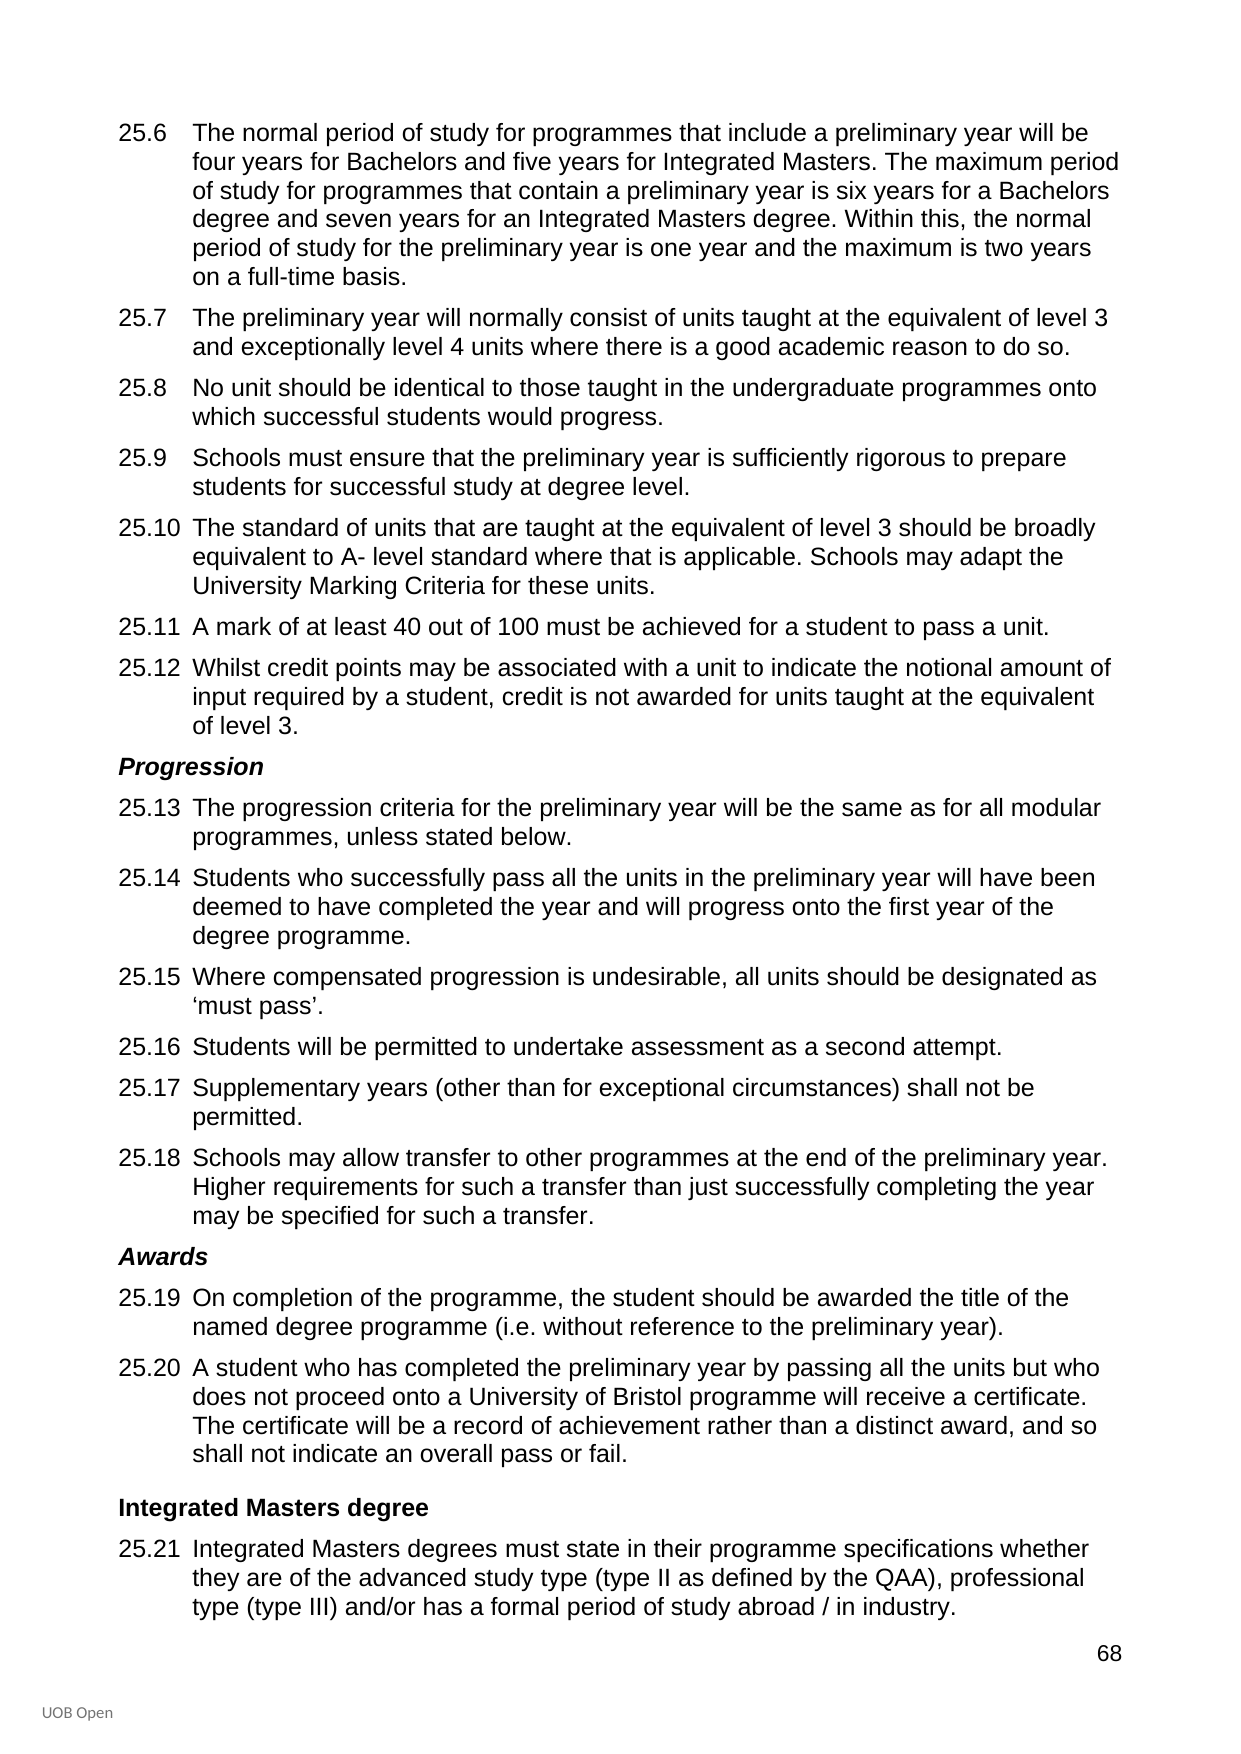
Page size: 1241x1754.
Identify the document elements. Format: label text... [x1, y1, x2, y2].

text Progression [118, 752, 1122, 781]
list On completion of the programme, the student should be awarded the title of the named degree programme (i.e. without reference to the preliminary year). [118, 1283, 1122, 1341]
list Students who successfully pass all the units in the preliminary year will have been deemed to have completed the year and will progress onto the first year of the degree programme. [118, 863, 1122, 949]
list Schools must ensure that the preliminary year is sufficiently rigorous to prepare students for successful study at degree level. [118, 443, 1122, 501]
list The normal period of study for programmes that include a preliminary year will be four years for Bachelors and five years for Integrated Masters. The maximum period of study for programmes that contain a preliminary year is six years for a Bachelors degree and seven years for an Integrated Masters degree. Within this, the normal period of study for the preliminary year is one year and the maximum is two years on a full-time basis. [118, 118, 1122, 291]
list The preliminary year will normally consist of units taught at the equivalent of level 3 and exceptionally level 4 units where there is a good academic reason to do so. [118, 303, 1122, 361]
text Awards [118, 1242, 1122, 1271]
list No unit should be identical to those taught in the undergraduate programmes onto which successful students would progress. [118, 373, 1122, 431]
list Students will be permitted to undertake assessment as a second attempt. [118, 1032, 1122, 1061]
list The standard of units that are taught at the equivalent of level 3 should be broadly equivalent to A- level standard where that is applicable. Schools may adapt the University Marking Criteria for these units. [118, 513, 1122, 599]
list Integrated Masters degrees must state in their programme specifications whether they are of the advanced study type (type II as defined by the QAA), professional type (type III) and/or has a formal period of study abroad / in industry. [118, 1534, 1122, 1621]
list The progression criteria for the preliminary year will be the same as for all modular programmes, unless stated below. [118, 793, 1122, 851]
list A student who has completed the preliminary year by passing all the units but who does not proceed onto a University of Bristol programme will receive a certificate. The certificate will be a record of achievement rather than a distinct award, and so shall not indicate an overall pass or fail. [118, 1353, 1122, 1468]
list A mark of at least 40 out of 100 must be achieved for a student to pass a unit. [118, 612, 1122, 641]
list Whilst credit points may be associated with a unit to indicate the notional amount of input required by a student, credit is not awarded for units taught at the equivalent of level 3. [118, 653, 1122, 739]
list Supplementary years (other than for exceptional circumstances) shall not be permitted. [118, 1073, 1122, 1131]
list Where compensated progression is undesirable, all units should be designated as ‘must pass’. [118, 962, 1122, 1019]
text Integrated Masters degree [118, 1493, 1122, 1522]
list Schools may allow transfer to other programmes at the end of the preliminary year. Higher requirements for such a transfer than just successfully completing the year may be specified for such a transfer. [118, 1143, 1122, 1229]
